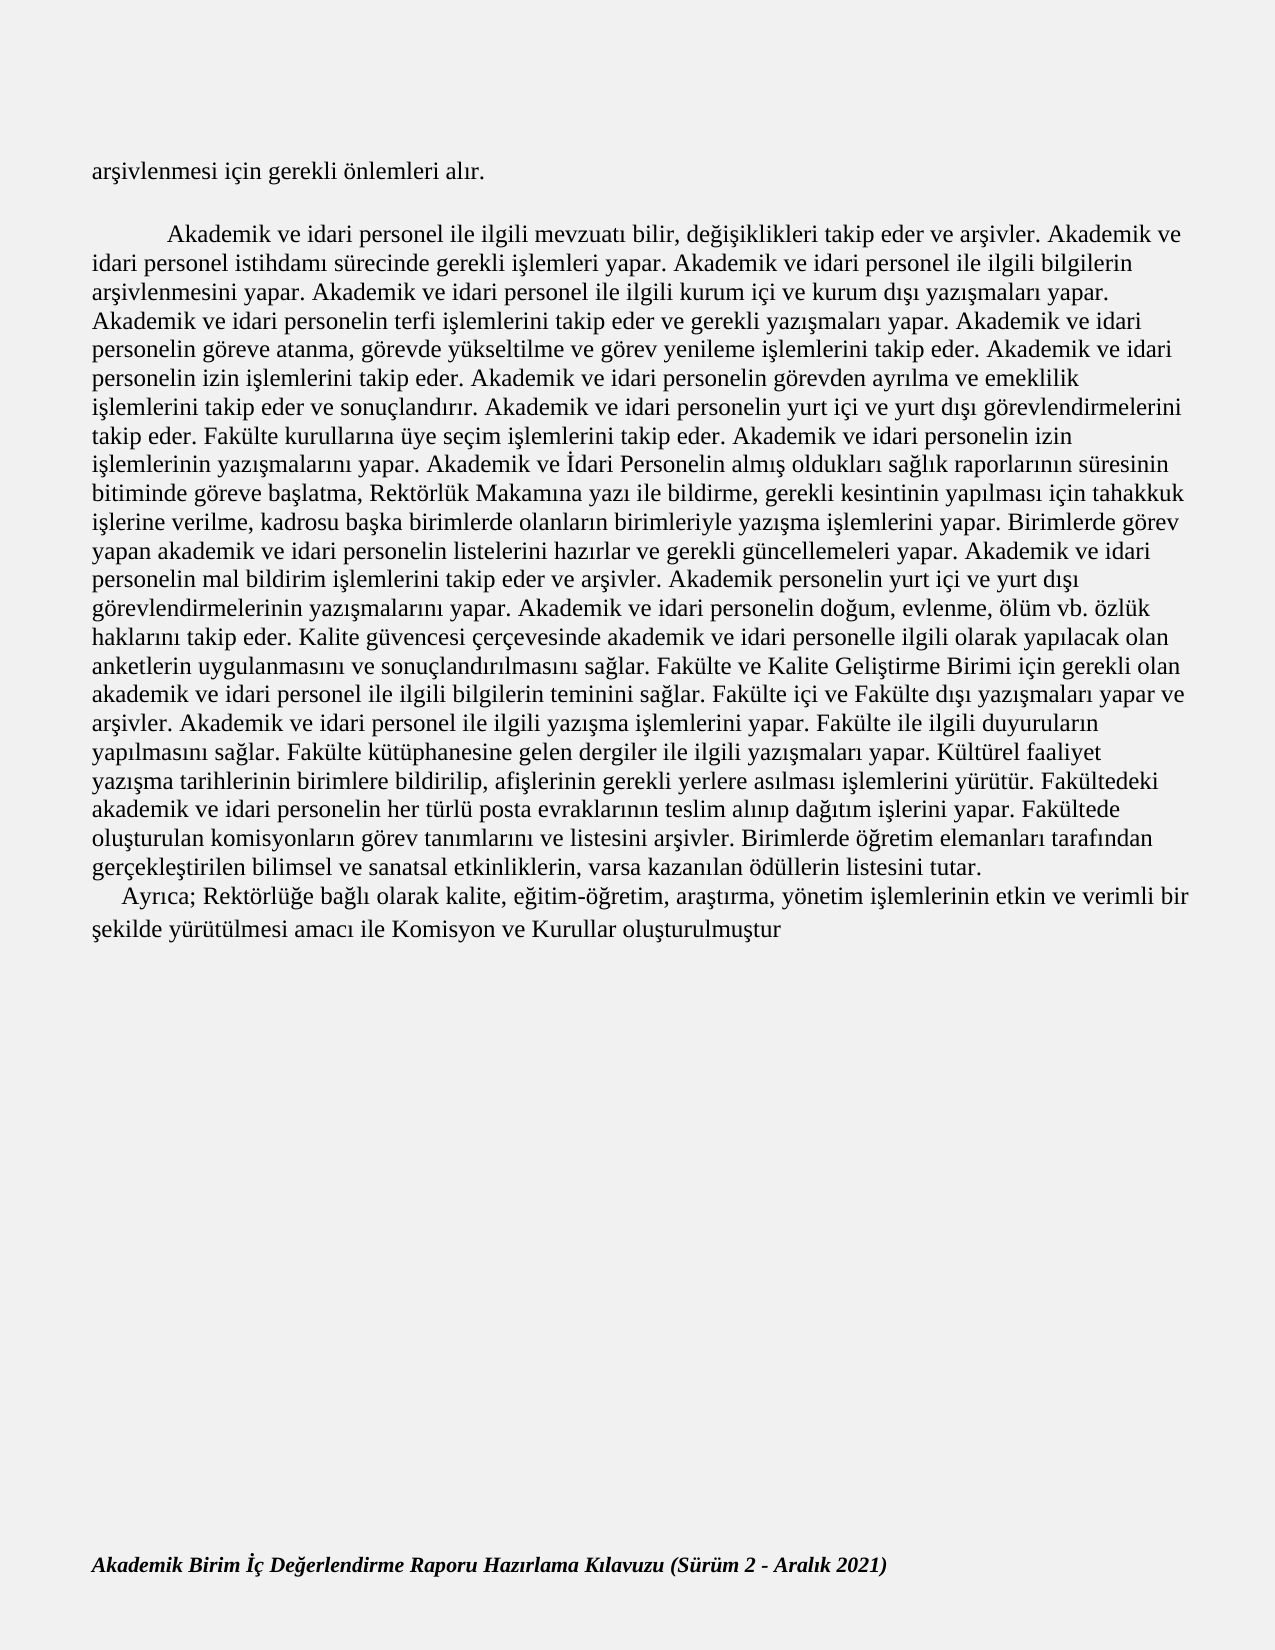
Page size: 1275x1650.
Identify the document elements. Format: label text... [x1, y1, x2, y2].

text Ayrıca; Rektörlüğe bağlı olarak kalite, eğitim-öğretim, araştırma, yönetim işlemlerinin etkin ve verimli bir şekilde yürütülmesi amacı ile Komisyon ve Kurullar oluşturulmuştur [92, 881, 1189, 942]
text Akademik ve idari personel ile ilgili mevzuatı bilir, değişiklikleri takip eder ve arşivler. Akademik ve idari personel istihdamı sürecinde gerekli işlemleri yapar. Akademik ve idari personel ile ilgili bilgilerin arşivlenmesini yapar. Akademik ve idari personel ile ilgili kurum içi ve kurum dışı yazışmaları yapar. Akademik ve idari personelin terfi işlemlerini takip eder ve gerekli yazışmaları yapar. Akademik ve idari personelin göreve atanma, görevde yükseltilme ve görev yenileme işlemlerini takip eder. Akademik ve idari personelin izin işlemlerini takip eder. Akademik ve idari personelin görevden ayrılma ve emeklilik işlemlerini takip eder ve sonuçlandırır. Akademik ve idari personelin yurt içi ve yurt dışı görevlendirmelerini takip eder. Fakülte kurullarına üye seçim işlemlerini takip eder. Akademik ve idari personelin izin işlemlerinin yazışmalarını yapar. Akademik ve İdari Personelin almış oldukları sağlık raporlarının süresinin bitiminde göreve başlatma, Rektörlük Makamına yazı ile bildirme, gerekli kesintinin yapılması için tahakkuk işlerine verilme, kadrosu başka birimlerde olanların birimleriyle yazışma işlemlerini yapar. Birimlerde görev yapan akademik ve idari personelin listelerini hazırlar ve gerekli güncellemeleri yapar. Akademik ve idari personelin mal bildirim işlemlerini takip eder ve arşivler. Akademik personelin yurt içi ve yurt dışı görevlendirmelerinin yazışmalarını yapar. Akademik ve idari personelin doğum, evlenme, ölüm vb. özlük haklarını takip eder. Kalite güvencesi çerçevesinde akademik ve idari personelle ilgili olarak yapılacak olan anketlerin uygulanmasını ve sonuçlandırılmasını sağlar. Fakülte ve Kalite Geliştirme Birimi için gerekli olan akademik ve idari personel ile ilgili bilgilerin teminini sağlar. Fakülte içi ve Fakülte dışı yazışmaları yapar ve arşivler. Akademik ve idari personel ile ilgili yazışma işlemlerini yapar. Fakülte ile ilgili duyuruların yapılmasını sağlar. Fakülte kütüphanesine gelen dergiler ile ilgili yazışmaları yapar. Kültürel faaliyet yazışma tarihlerinin birimlere bildirilip, afişlerinin gerekli yerlere asılması işlemlerini yürütür. Fakültedeki akademik ve idari personelin her türlü posta evraklarının teslim alınıp dağıtım işlerini yapar. Fakültede oluşturulan komisyonların görev tanımlarını ve listesini arşivler. Birimlerde öğretim elemanları tarafından gerçekleştirilen bilimsel ve sanatsal etkinliklerin, varsa kazanılan ödüllerin listesini tutar. [92, 219, 1189, 881]
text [92, 156, 1189, 185]
